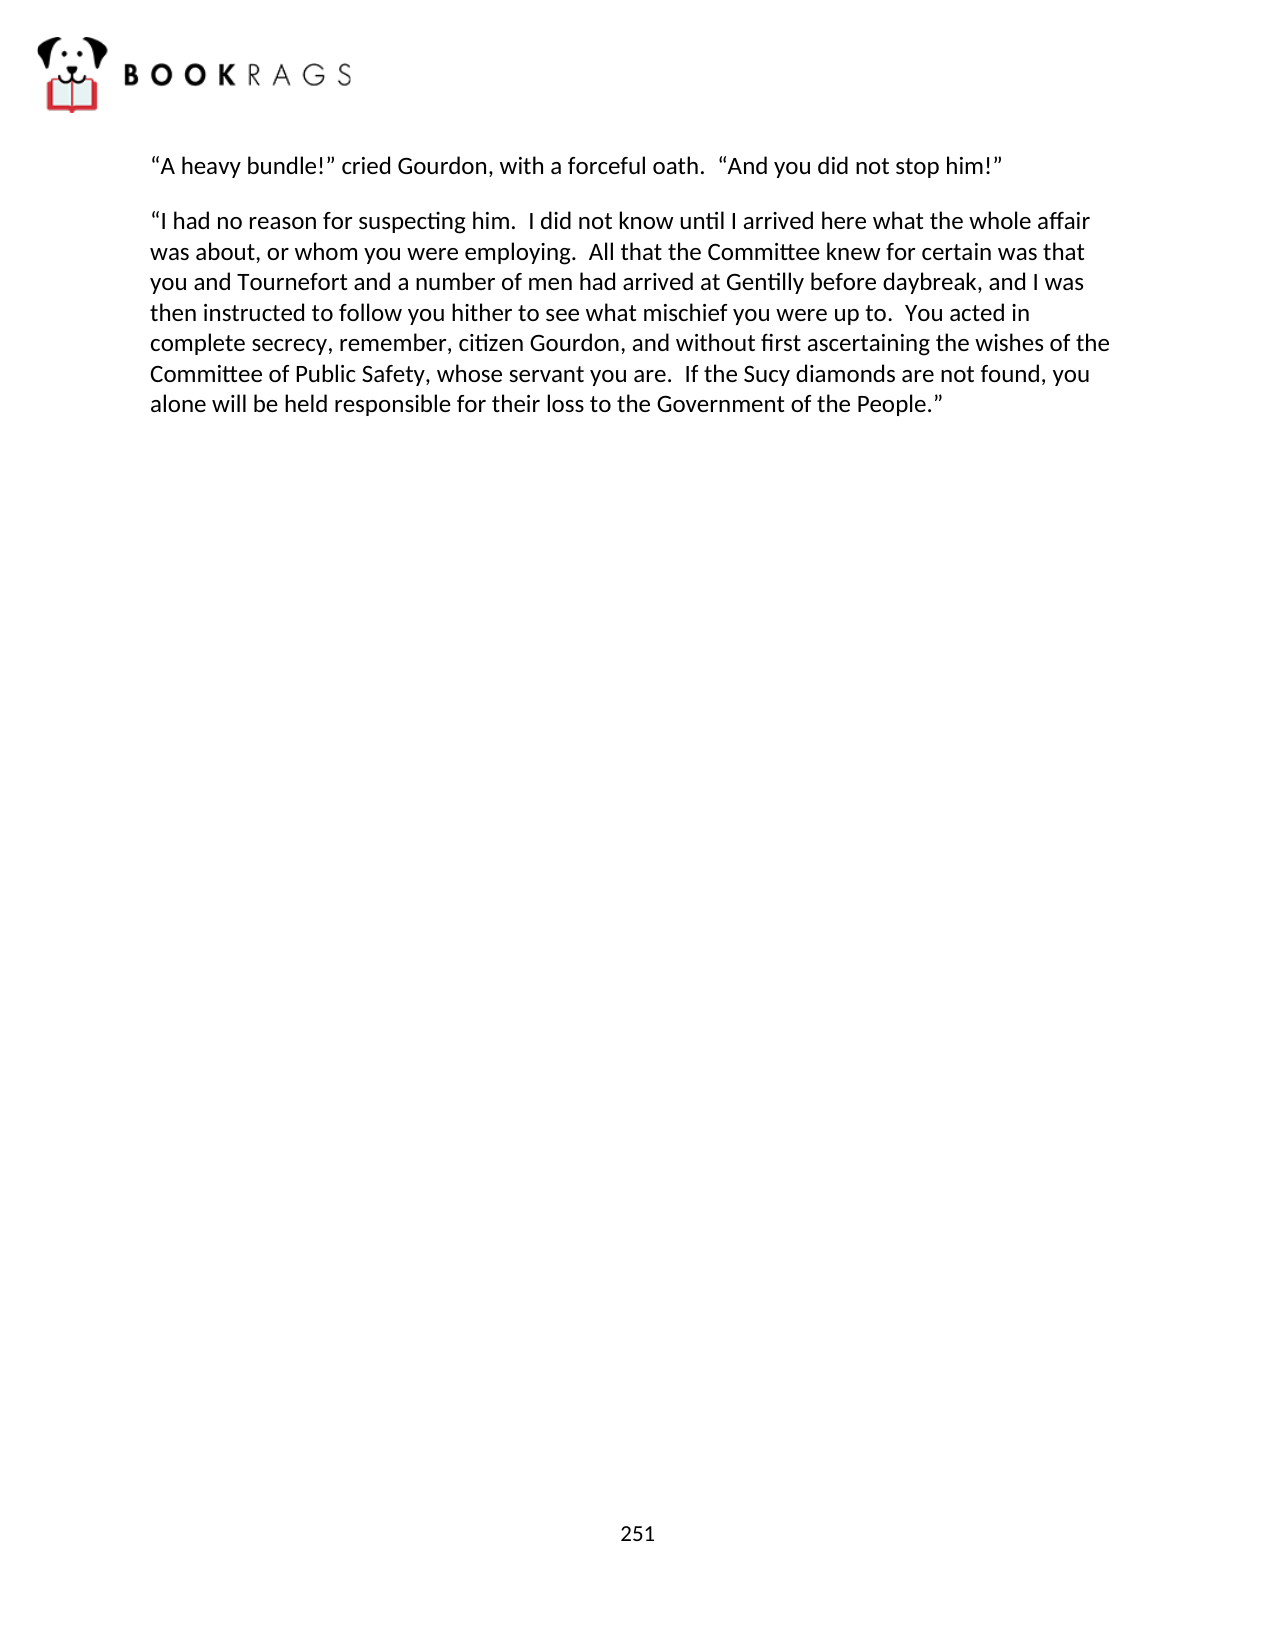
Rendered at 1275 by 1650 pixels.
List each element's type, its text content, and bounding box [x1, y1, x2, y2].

picture [37, 37, 351, 113]
text “A heavy bundle!” cried Gourdon, with a forceful oath. “And you did not stop him!” [150, 150, 1125, 181]
text “I had no reason for suspecting him. I did not know until I arrived here what the whole affair was about, or whom you were employing. All that the Committee knew for certain was that you and Tournefort and a number of men had arrived at Gentilly before daybreak, and I was then instructed to follow you hither to see what mischief you were up to. You acted in complete secrecy, remember, citizen Gourdon, and without first ascertaining the wishes of the Committee of Public Safety, whose servant you are. If the Sucy diamonds are not found, you alone will be held responsible for their loss to the Government of the People.” [150, 206, 1125, 419]
